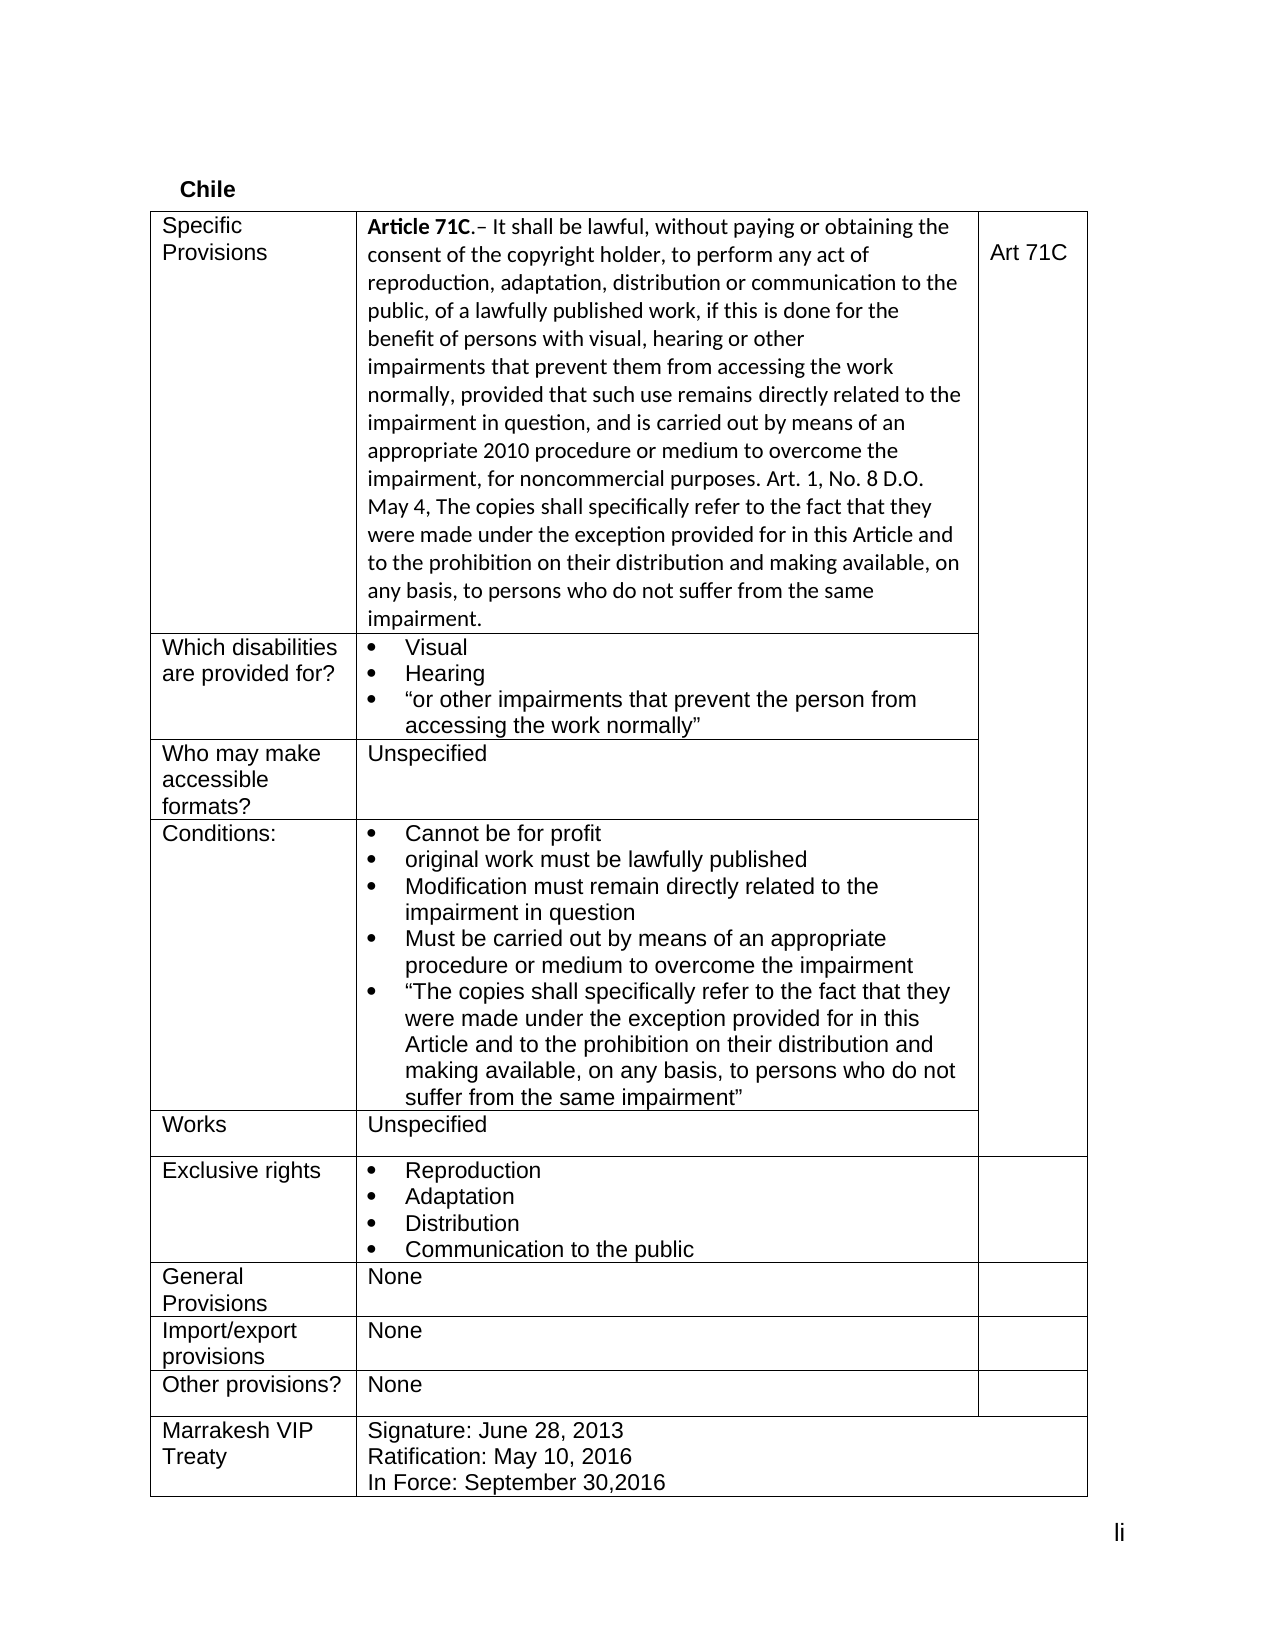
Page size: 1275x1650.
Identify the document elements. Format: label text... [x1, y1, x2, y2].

table_cell None [357, 1317, 978, 1370]
table_header Article 71C.– It shall be lawful, without paying or obtaining the consent of the copyright holder, to perform any act of reproduction, adaptation, distribution or communication to the public, of a lawfully published work, if this is done for the benefit of persons with visual, hearing or other impairments that prevent them from accessing the work normally, provided that such use remains directly related to the impairment in question, and is carried out by means of an appropriate 2010 procedure or medium to overcome the impairment, for noncommercial purposes. Art. 1, No. 8 D.O. May 4, The copies shall specifically refer to the fact that they were made under the exception provided for in this Article and to the prohibition on their distribution and making available, on any basis, to persons who do not suffer from the same impairment. [357, 212, 978, 632]
table_cell Reproduction Adaptation Distribution Communication to the public [357, 1157, 978, 1262]
table_cell None [357, 1371, 978, 1416]
table_cell Visual Hearing “or other impairments that prevent the person from accessing the work normally” [357, 634, 978, 739]
table_cell Which disabilities are provided for? [151, 634, 356, 739]
text Chile [179, 150, 1125, 203]
table_cell Import/export provisions [151, 1317, 356, 1370]
table_cell Unspecified [357, 740, 978, 819]
table_cell Works [151, 1111, 356, 1156]
table_cell Unspecified [357, 1111, 978, 1156]
table_header Art 71C [979, 212, 1087, 1156]
table_cell Conditions: [151, 820, 356, 1110]
table_cell [979, 1371, 1087, 1416]
table_cell [979, 1157, 1087, 1262]
table_cell Signature: June 28, 2013 Ratification: May 10, 2016 In Force: September 30,2016 [357, 1417, 1087, 1496]
table_cell Who may make accessible formats? [151, 740, 356, 819]
table_cell Marrakesh VIP Treaty [151, 1417, 356, 1496]
table_cell [979, 1263, 1087, 1316]
table_cell Exclusive rights [151, 1157, 356, 1262]
table_header Specific Provisions [151, 212, 356, 632]
table_cell [979, 1317, 1087, 1370]
table_cell Cannot be for profit original work must be lawfully published Modification must remain directly related to the impairment in question Must be carried out by means of an appropriate procedure or medium to overcome the impairment “The copies shall specifically refer to the fact that they were made under the exception provided for in this Article and to the prohibition on their distribution and making available, on any basis, to persons who do not suffer from the same impairment” [357, 820, 978, 1110]
table_cell Other provisions? [151, 1371, 356, 1416]
table_cell None [357, 1263, 978, 1316]
table_cell General Provisions [151, 1263, 356, 1316]
